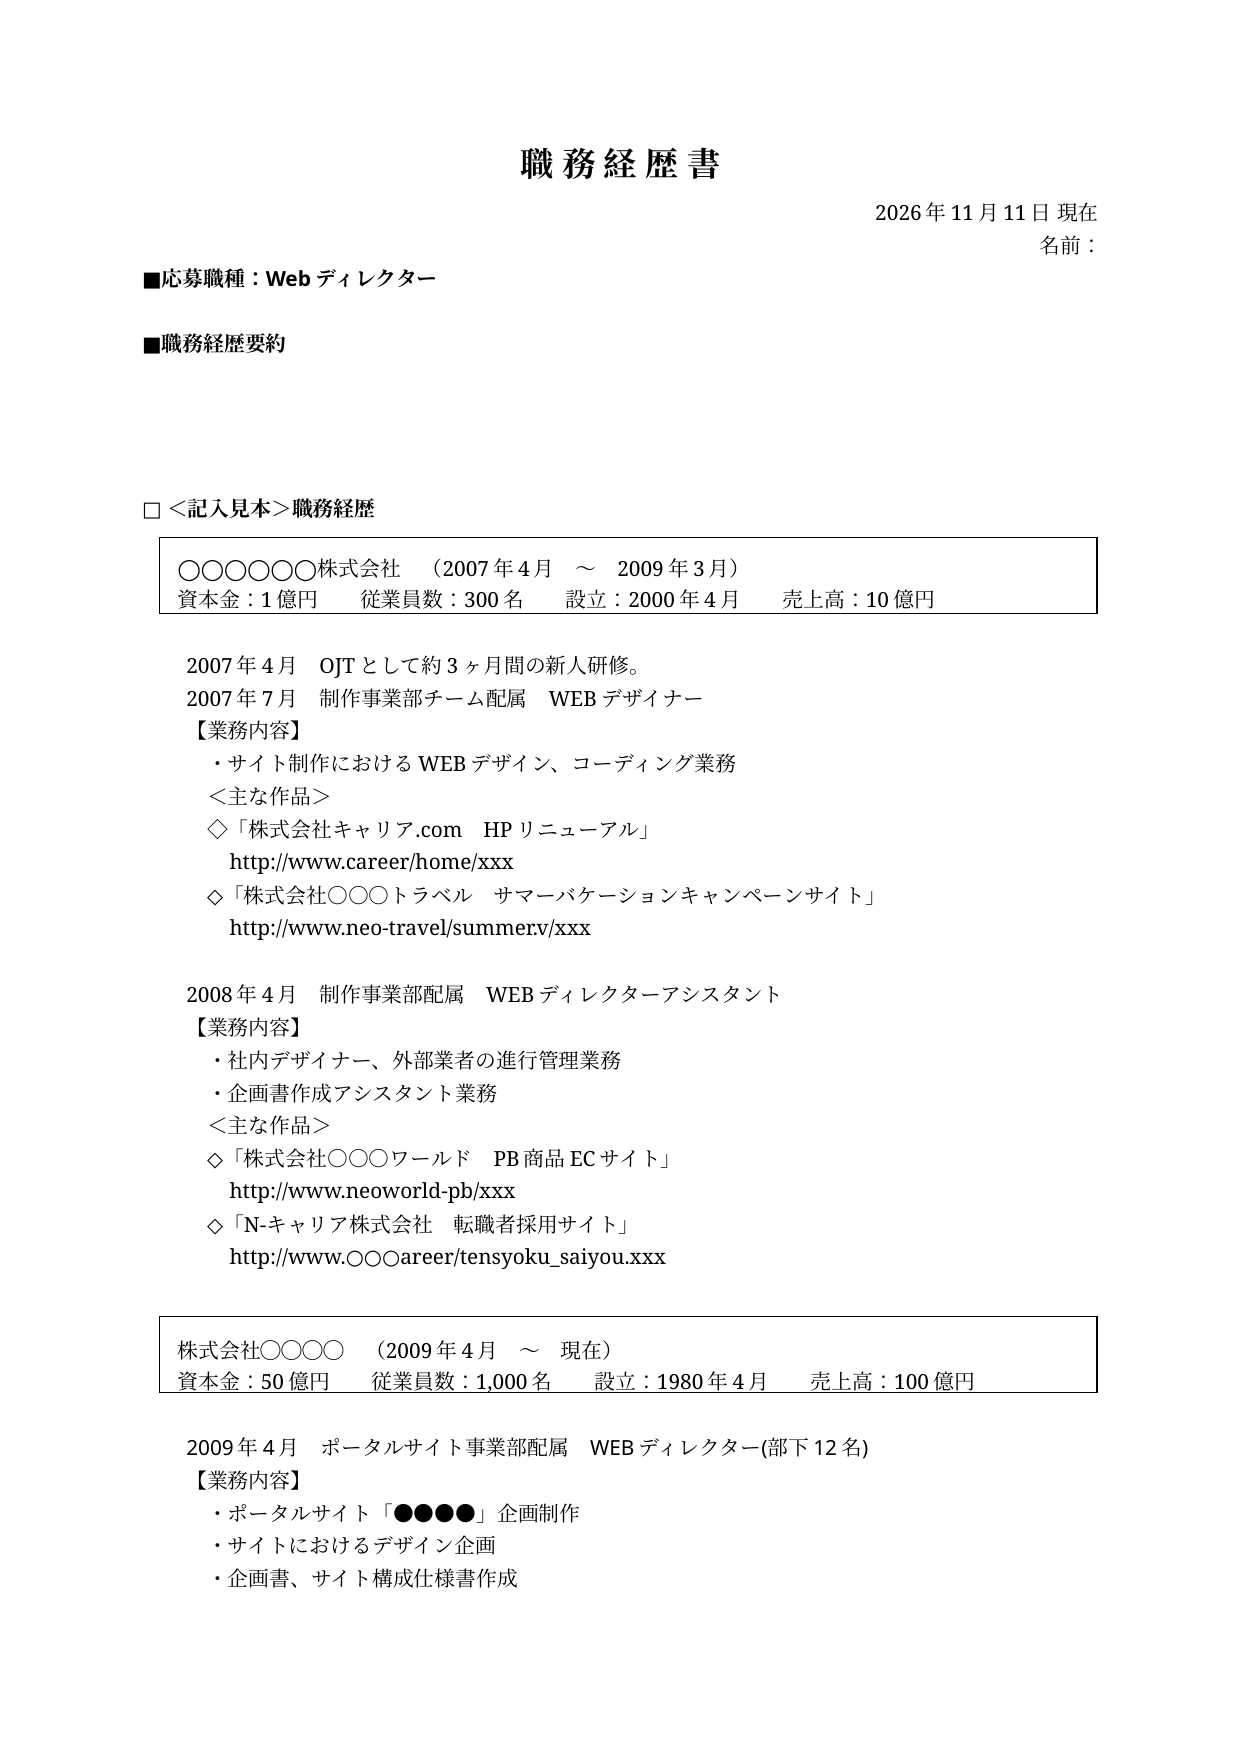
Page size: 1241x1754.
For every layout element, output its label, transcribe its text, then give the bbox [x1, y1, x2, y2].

text ◇「株式会社○○○トラベル サマーバケーションキャンペーンサイト」 [186, 878, 1098, 911]
text 2009年4月 ポータルサイト事業部配属 WEBディレクター(部下12名) [186, 1430, 1098, 1463]
text 職 務 経 歴 書 [142, 129, 1098, 195]
text ◇「N-キャリア株式会社 転職者採用サイト」 [186, 1207, 1098, 1240]
text 【業務内容】 [186, 1010, 1098, 1043]
text ＜主な作品＞ [186, 1108, 1098, 1141]
text 2007年4月 OJTとして約3ヶ月間の新人研修。 [186, 648, 1098, 681]
text ・サイトにおけるデザイン企画 [186, 1528, 1098, 1561]
text ＜主な作品＞ [186, 779, 1098, 812]
text 2007年7月 制作事業部チーム配属 WEBデザイナー [186, 681, 1098, 713]
text ・企画書、サイト構成仕様書作成 [186, 1561, 1098, 1594]
text http://www.neoworld-pb/xxx [186, 1174, 1098, 1207]
text ・企画書作成アシスタント業務 [186, 1076, 1098, 1108]
text ・サイト制作におけるWEBデザイン、コーディング業務 [186, 746, 1098, 779]
text 【業務内容】 [186, 713, 1098, 746]
text ◇「株式会社キャリア.com HPリニューアル」 [186, 812, 1098, 845]
text 株式会社◯◯◯◯ （2009年4月 ～ 現在） [160, 1339, 1096, 1364]
text http://www.neo-travel/summer.v/xxx [186, 911, 1098, 944]
text 【業務内容】 [186, 1463, 1098, 1496]
text ・ポータルサイト「●●●●」企画制作 [186, 1496, 1098, 1528]
text 2020年1月30日 現在 [142, 195, 1098, 228]
text ■応募職種：Webディレクター [142, 261, 1098, 293]
text 資本金：1億円 従業員数：300名 設立：2000年4月 売上高：10億円 [156, 582, 1098, 615]
text ◯◯◯◯◯◯株式会社 （2007年4月 ～ 2009年3月） [160, 557, 1096, 582]
text ■職務経歴要約 [142, 326, 1098, 359]
text ・社内デザイナー、外部業者の進行管理業務 [186, 1043, 1098, 1076]
text 資本金：50億円 従業員数：1,000名 設立：1980年4月 売上高：100億円 [156, 1364, 1098, 1397]
text □ ＜記入見本＞職務経歴 [142, 491, 1098, 524]
text http://www.○○○areer/tensyoku_saiyou.xxx [186, 1240, 1098, 1273]
text 2008年4月 制作事業部配属 WEBディレクターアシスタント [186, 977, 1098, 1010]
text ◇「株式会社○○○ワールド PB商品ECサイト」 [186, 1141, 1098, 1174]
text http://www.career/home/xxx [186, 845, 1098, 878]
text 名前： [142, 228, 1102, 261]
